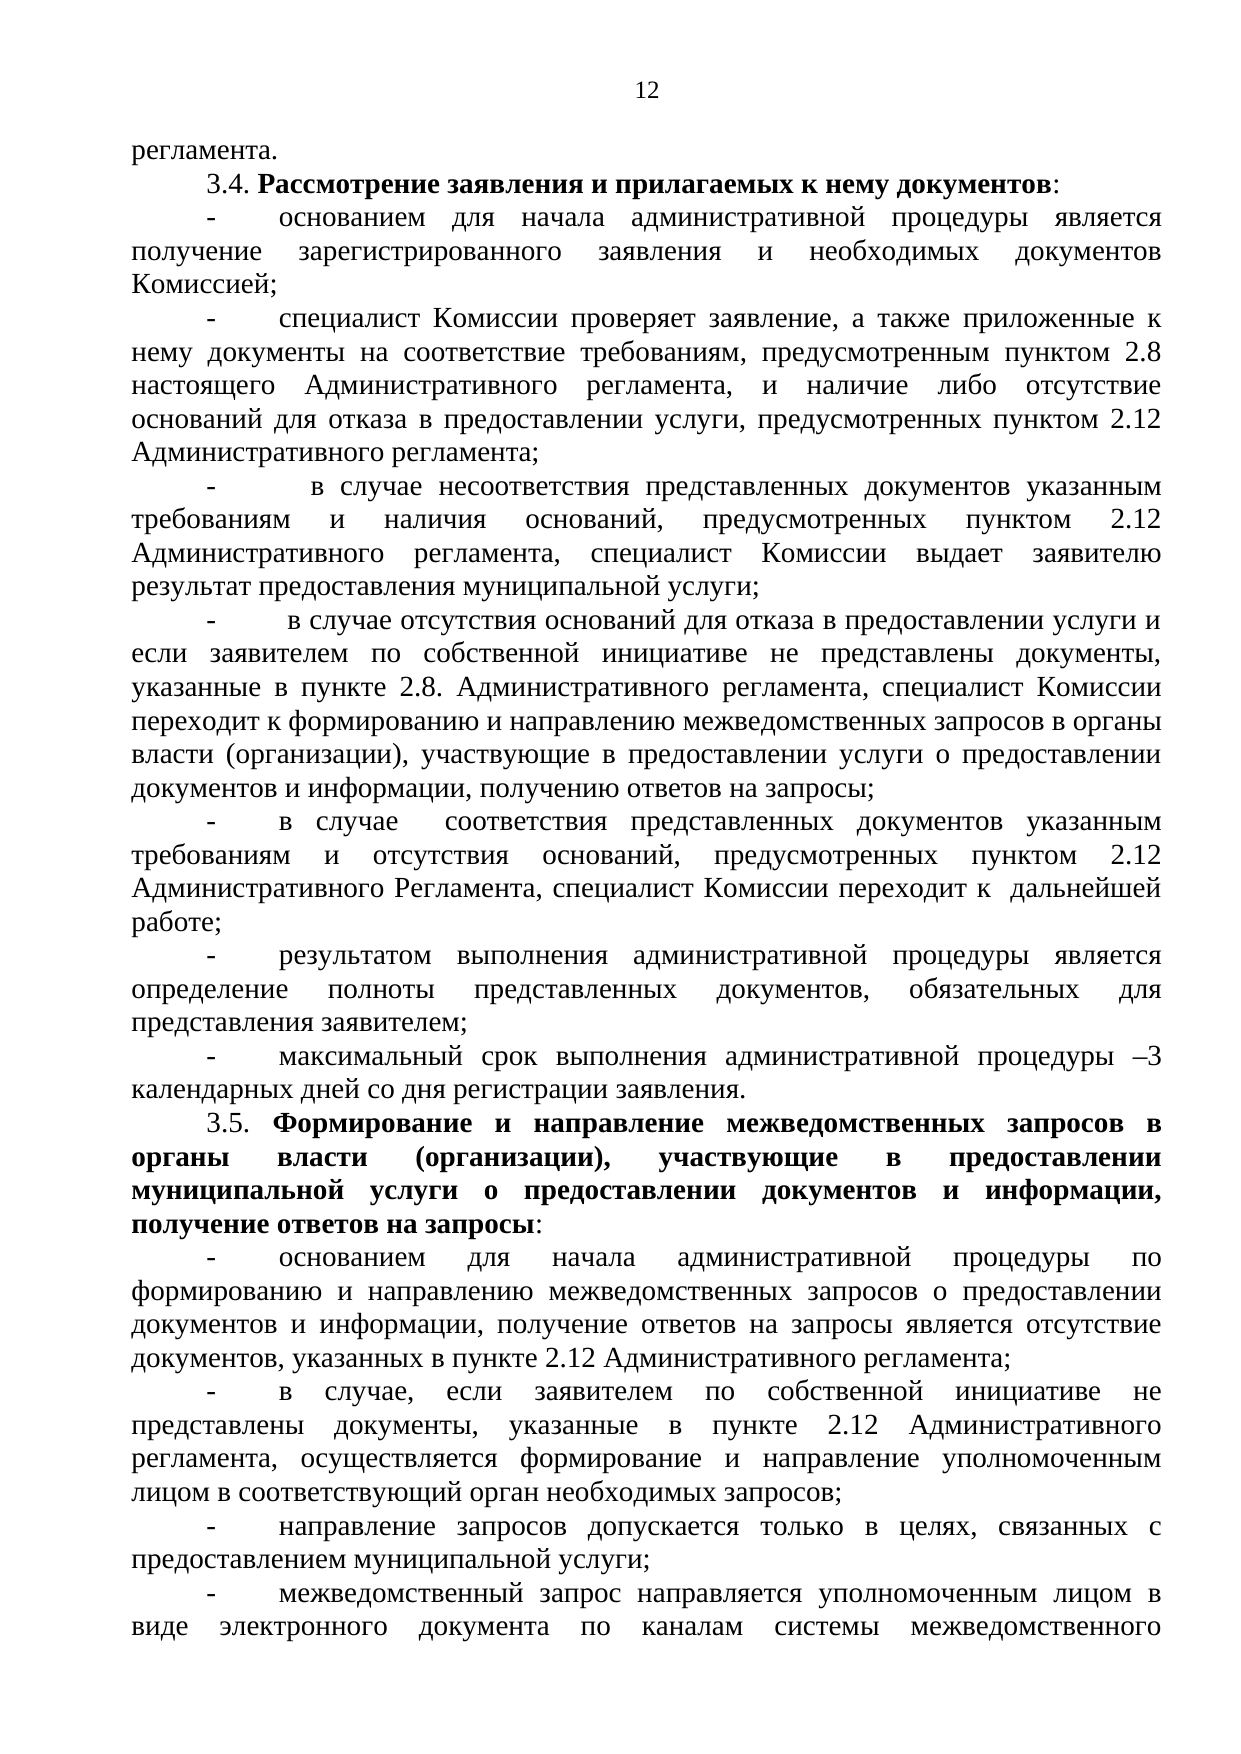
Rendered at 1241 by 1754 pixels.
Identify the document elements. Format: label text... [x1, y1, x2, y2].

text - максимальный срок выполнения административной процедуры –3 календарных дней со дня регистрации заявления. [131, 1038, 1162, 1105]
text - основанием для начала административной процедуры является получение зарегистрированного заявления и необходимых документов Комиссией; [131, 199, 1162, 300]
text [131, 132, 1162, 166]
text - результатом выполнения административной процедуры является определение полноты представленных документов, обязательных для представления заявителем; [131, 937, 1162, 1038]
text - в случае отсутствия оснований для отказа в предоставлении услуги и если заявителем по собственной инициативе не представлены документы, указанные в пункте 2.8. Административного регламента, специалист Комиссии переходит к формированию и направлению межведомственных запросов в органы власти (организации), участвующие в предоставлении услуги о предоставлении документов и информации, получению ответов на запросы; [131, 602, 1162, 803]
text 3.5. Формирование и направление межведомственных запросов в органы власти (организации), участвующие в предоставлении муниципальной услуги о предоставлении документов и информации, получение ответов на запросы: [131, 1105, 1162, 1239]
text - специалист Комиссии проверяет заявление, а также приложенные к нему документы на соответствие требованиям, предусмотренным пунктом 2.8 настоящего Административного регламента, и наличие либо отсутствие оснований для отказа в предоставлении услуги, предусмотренных пунктом 2.12 Административного регламента; [131, 300, 1162, 468]
text - основанием для начала административной процедуры по формированию и направлению межведомственных запросов о предоставлении документов и информации, получение ответов на запросы является отсутствие документов, указанных в пункте 2.12 Административного регламента; [131, 1239, 1162, 1373]
text - направление запросов допускается только в целях, связанных с предоставлением муниципальной услуги; [131, 1508, 1162, 1575]
text - в случае, если заявителем по собственной инициативе не представлены документы, указанные в пункте 2.12 Административного регламента, осуществляется формирование и направление уполномоченным лицом в соответствующий орган необходимых запросов; [131, 1373, 1162, 1508]
text 3.4. Рассмотрение заявления и прилагаемых к нему документов: [131, 166, 1162, 199]
text - в случае соответствия представленных документов указанным требованиям и отсутствия оснований, предусмотренных пунктом 2.12 Административного Регламента, специалист Комиссии переходит к дальнейшей работе; [131, 803, 1162, 937]
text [131, 1575, 1162, 1642]
text - в случае несоответствия представленных документов указанным требованиям и наличия оснований, предусмотренных пунктом 2.12 Административного регламента, специалист Комиссии выдает заявителю результат предоставления муниципальной услуги; [131, 468, 1162, 602]
